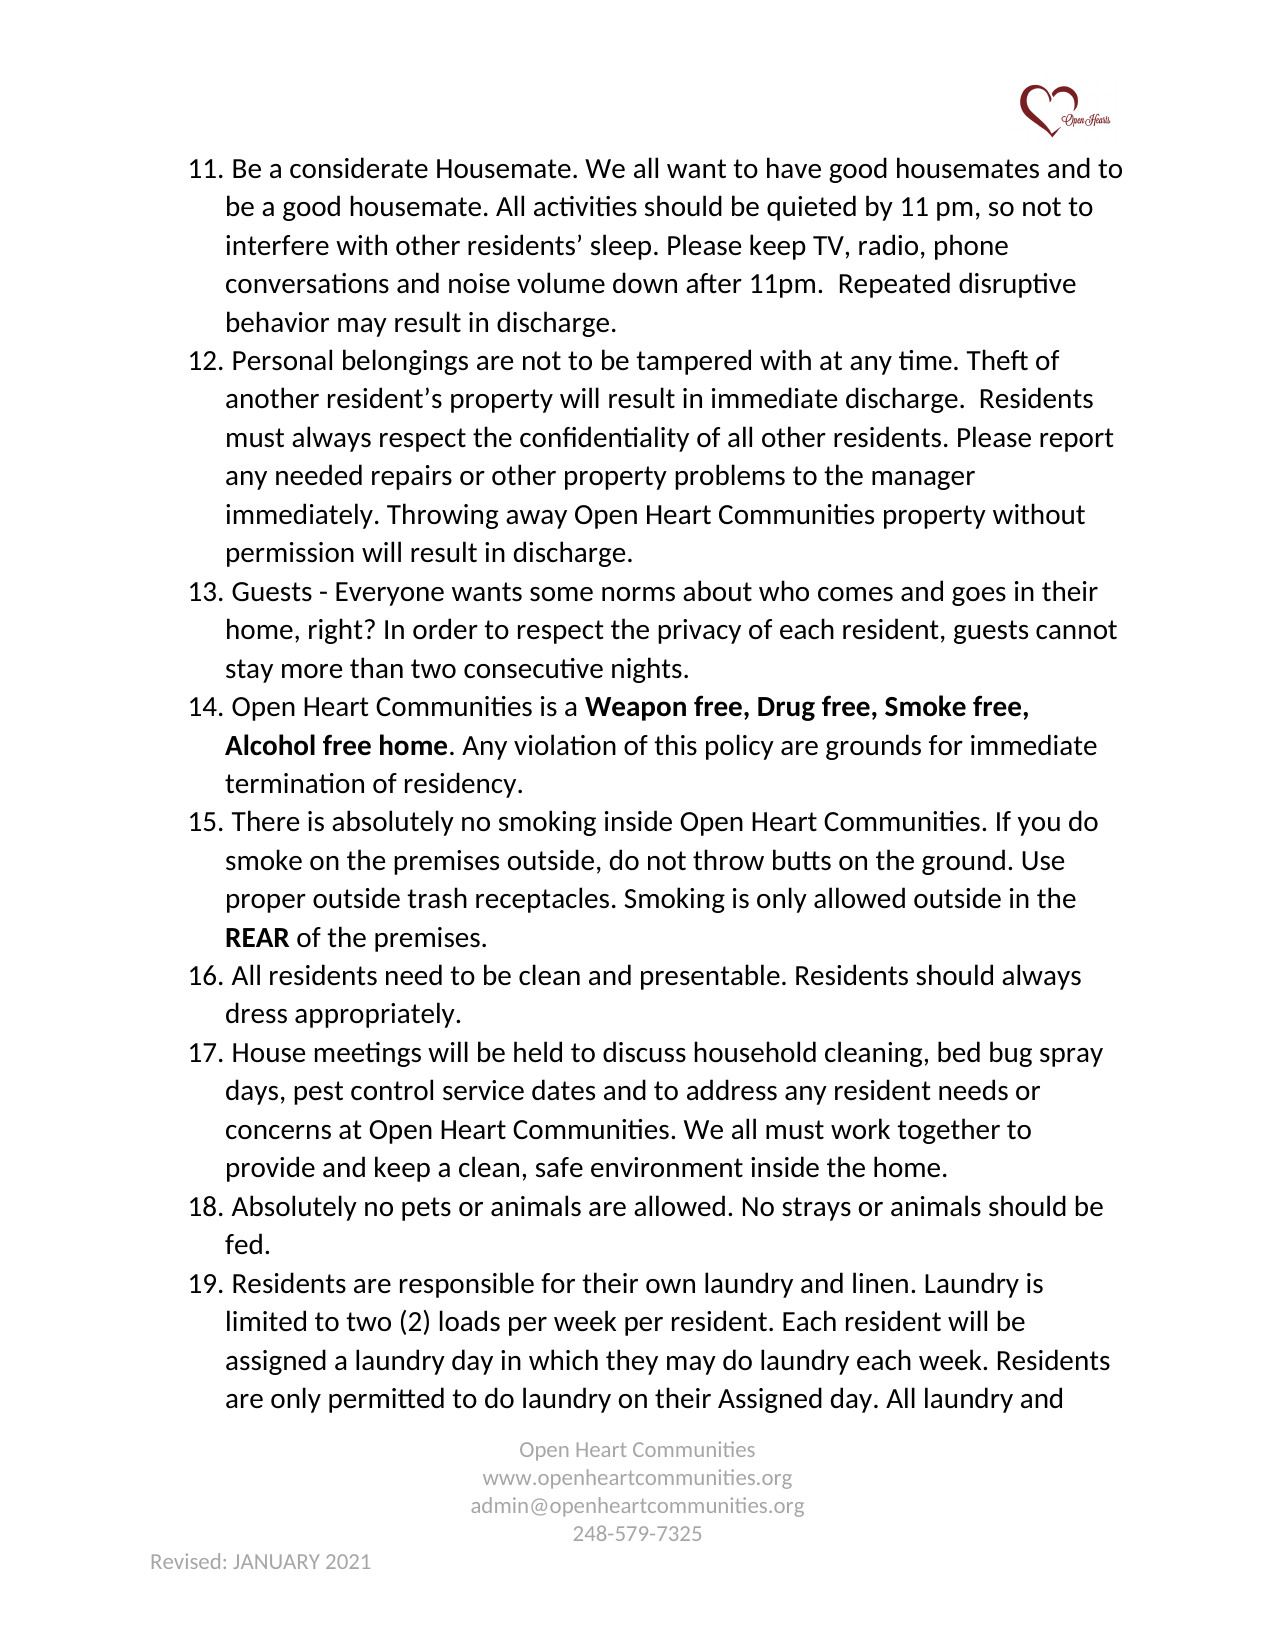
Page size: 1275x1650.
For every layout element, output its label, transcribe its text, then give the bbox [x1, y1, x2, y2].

list Open Heart Communities is a Weapon free, Drug free, Smoke free, Alcohol free home. Any violation of this policy are grounds for immediate termination of residency. [187, 688, 1125, 801]
list Personal ​belongings ​are ​not ​to ​be ​tampered ​with ​at ​any ​time. ​Theft ​of ​another resident’s ​property ​will ​result ​in immediate ​discharge. Residents ​must ​always respect ​the ​confidentiality ​of ​all ​other ​residents​. Please ​report ​any ​needed ​repairs ​or ​other property ​problems ​to ​the manager ​immediately. Throwing ​away ​Open Heart Communities ​property ​without ​permission ​will ​result ​in ​discharge. ​ [187, 342, 1125, 570]
list There is absolutely no smoking inside Open Heart Communities. If you do smoke on the premises outside, do not throw butts on the ground. Use proper outside trash receptacles. Smoking is only allowed outside in the REAR of the premises. [187, 803, 1125, 954]
picture [1009, 75, 1125, 150]
list House meetings will be held to discuss household cleaning, bed bug spray days, pest control service dates and to address any resident needs or concerns at Open Heart Communities. We all must work together to provide and keep a clean, safe environment inside the home. [187, 1034, 1125, 1185]
list Be ​a ​considerate ​Housemate. We ​all ​want ​to ​have ​good ​housemates ​and ​to ​be ​a ​good ​housemate. All activities should be quieted by 11 pm, so not to interfere with other residents’ sleep. Please keep TV, radio, phone conversations and noise volume down after 11pm. ​ Repeated ​disruptive ​behavior ​may ​result ​in ​discharge. [187, 150, 1125, 339]
list Absolutely no pets or animals are allowed. No strays or animals should be fed. [187, 1188, 1125, 1262]
list Guests - Everyone wants some norms about who comes and goes in their home, right? In order to respect the privacy of each resident, guests cannot stay more than two consecutive nights. [187, 573, 1125, 685]
list All residents need to be clean and presentable. Residents should always dress appropriately. [187, 957, 1125, 1031]
